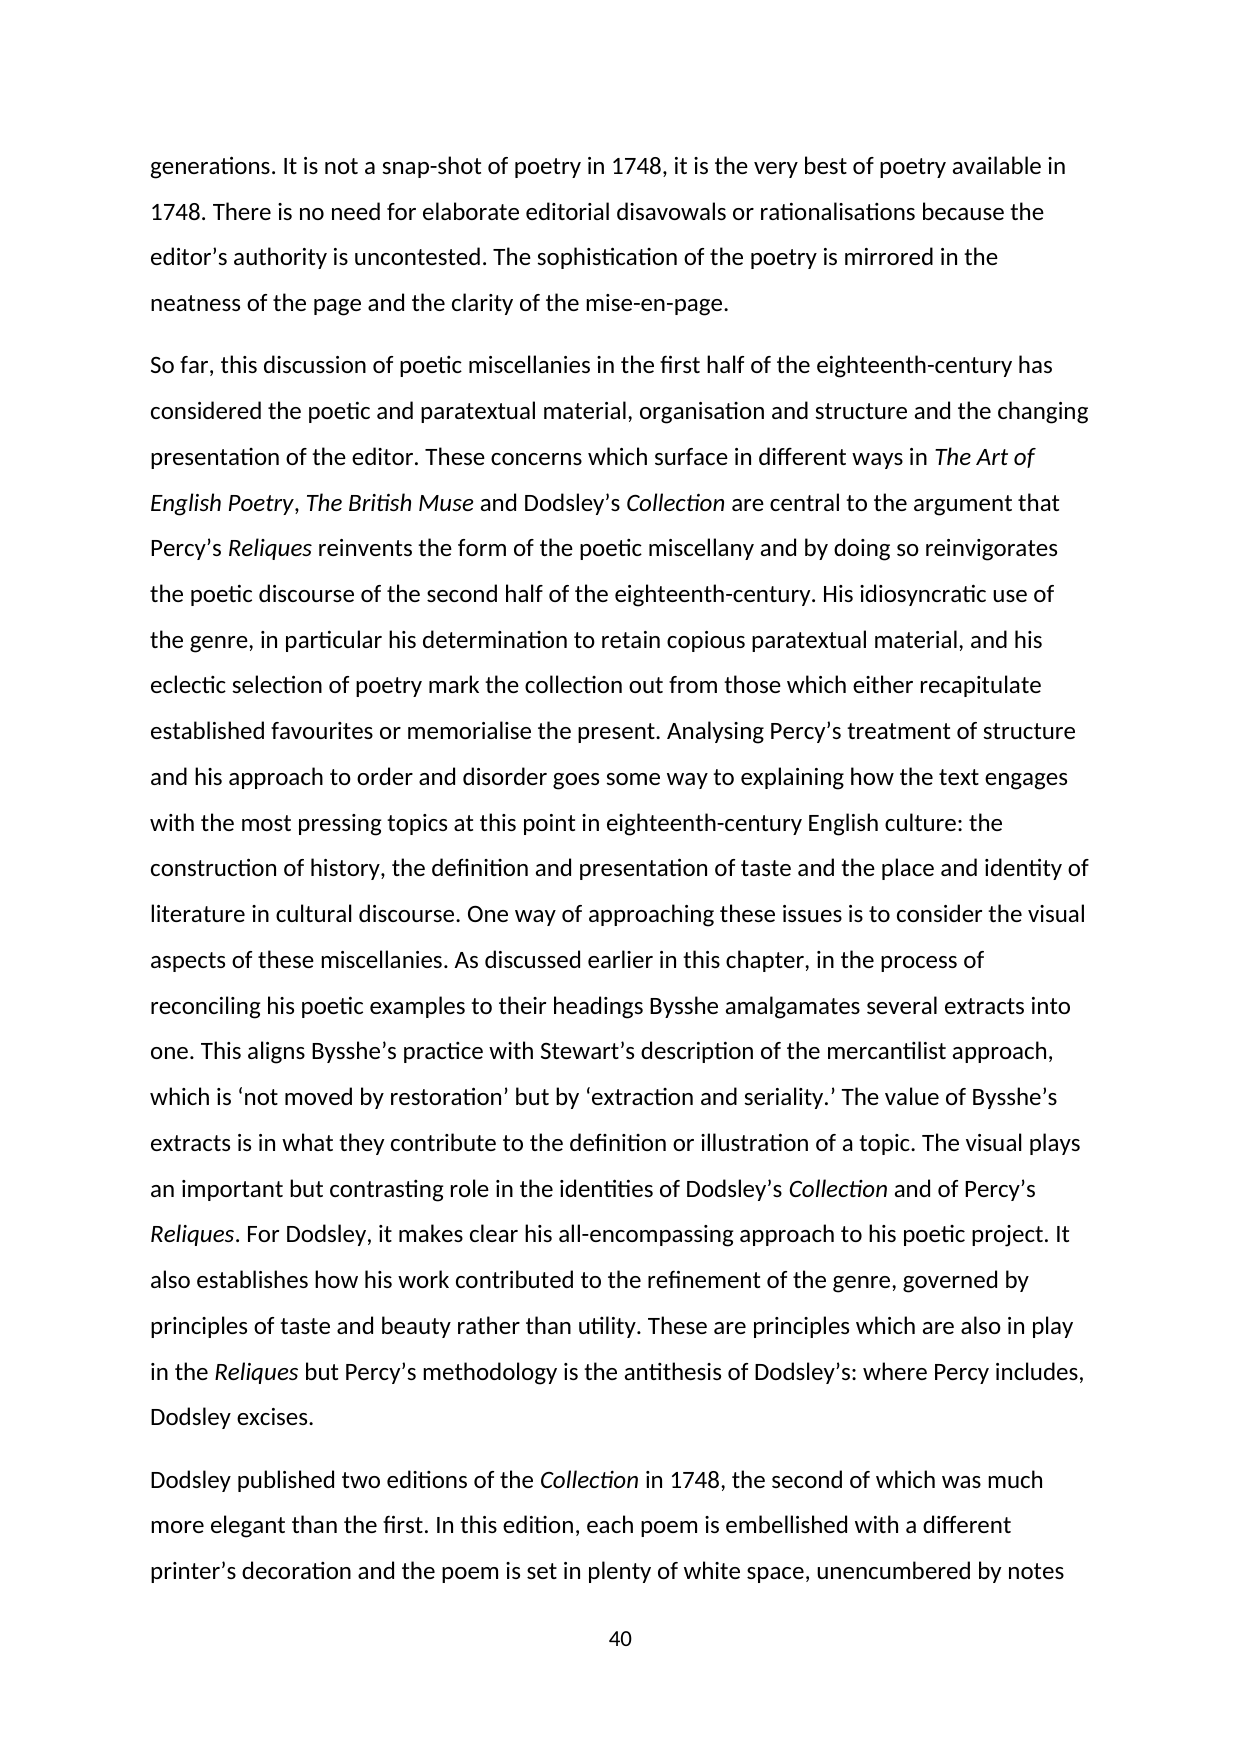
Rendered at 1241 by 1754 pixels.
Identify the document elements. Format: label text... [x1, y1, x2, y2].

text So far, this discussion of poetic miscellanies in the first half of the eighteenth-century has considered the poetic and paratextual material, organisation and structure and the changing presentation of the editor. These concerns which surface in different ways in The Art of English Poetry, The British Muse and Dodsley’s Collection are central to the argument that Percy’s Reliques reinvents the form of the poetic miscellany and by doing so reinvigorates the poetic discourse of the second half of the eighteenth-century. His idiosyncratic use of the genre, in particular his determination to retain copious paratextual material, and his eclectic selection of poetry mark the collection out from those which either recapitulate established favourites or memorialise the present. Analysing Percy’s treatment of structure and his approach to order and disorder goes some way to explaining how the text engages with the most pressing topics at this point in eighteenth-century English culture: the construction of history, the definition and presentation of taste and the place and identity of literature in cultural discourse. One way of approaching these issues is to consider the visual aspects of these miscellanies. As discussed earlier in this chapter, in the process of reconciling his poetic examples to their headings Bysshe amalgamates several extracts into one. This aligns Bysshe’s practice with Stewart’s description of the mercantilist approach, which is ‘not moved by restoration’ but by ‘extraction and seriality.’ The value of Bysshe’s extracts is in what they contribute to the definition or illustration of a topic. The visual plays an important but contrasting role in the identities of Dodsley’s Collection and of Percy’s Reliques. For Dodsley, it makes clear his all-encompassing approach to his poetic project. It also establishes how his work contributed to the refinement of the genre, governed by principles of taste and beauty rather than utility. These are principles which are also in play in the Reliques but Percy’s methodology is the antithesis of Dodsley’s: where Percy includes, Dodsley excises. [150, 349, 1090, 1432]
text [150, 150, 1090, 318]
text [150, 1464, 1090, 1586]
